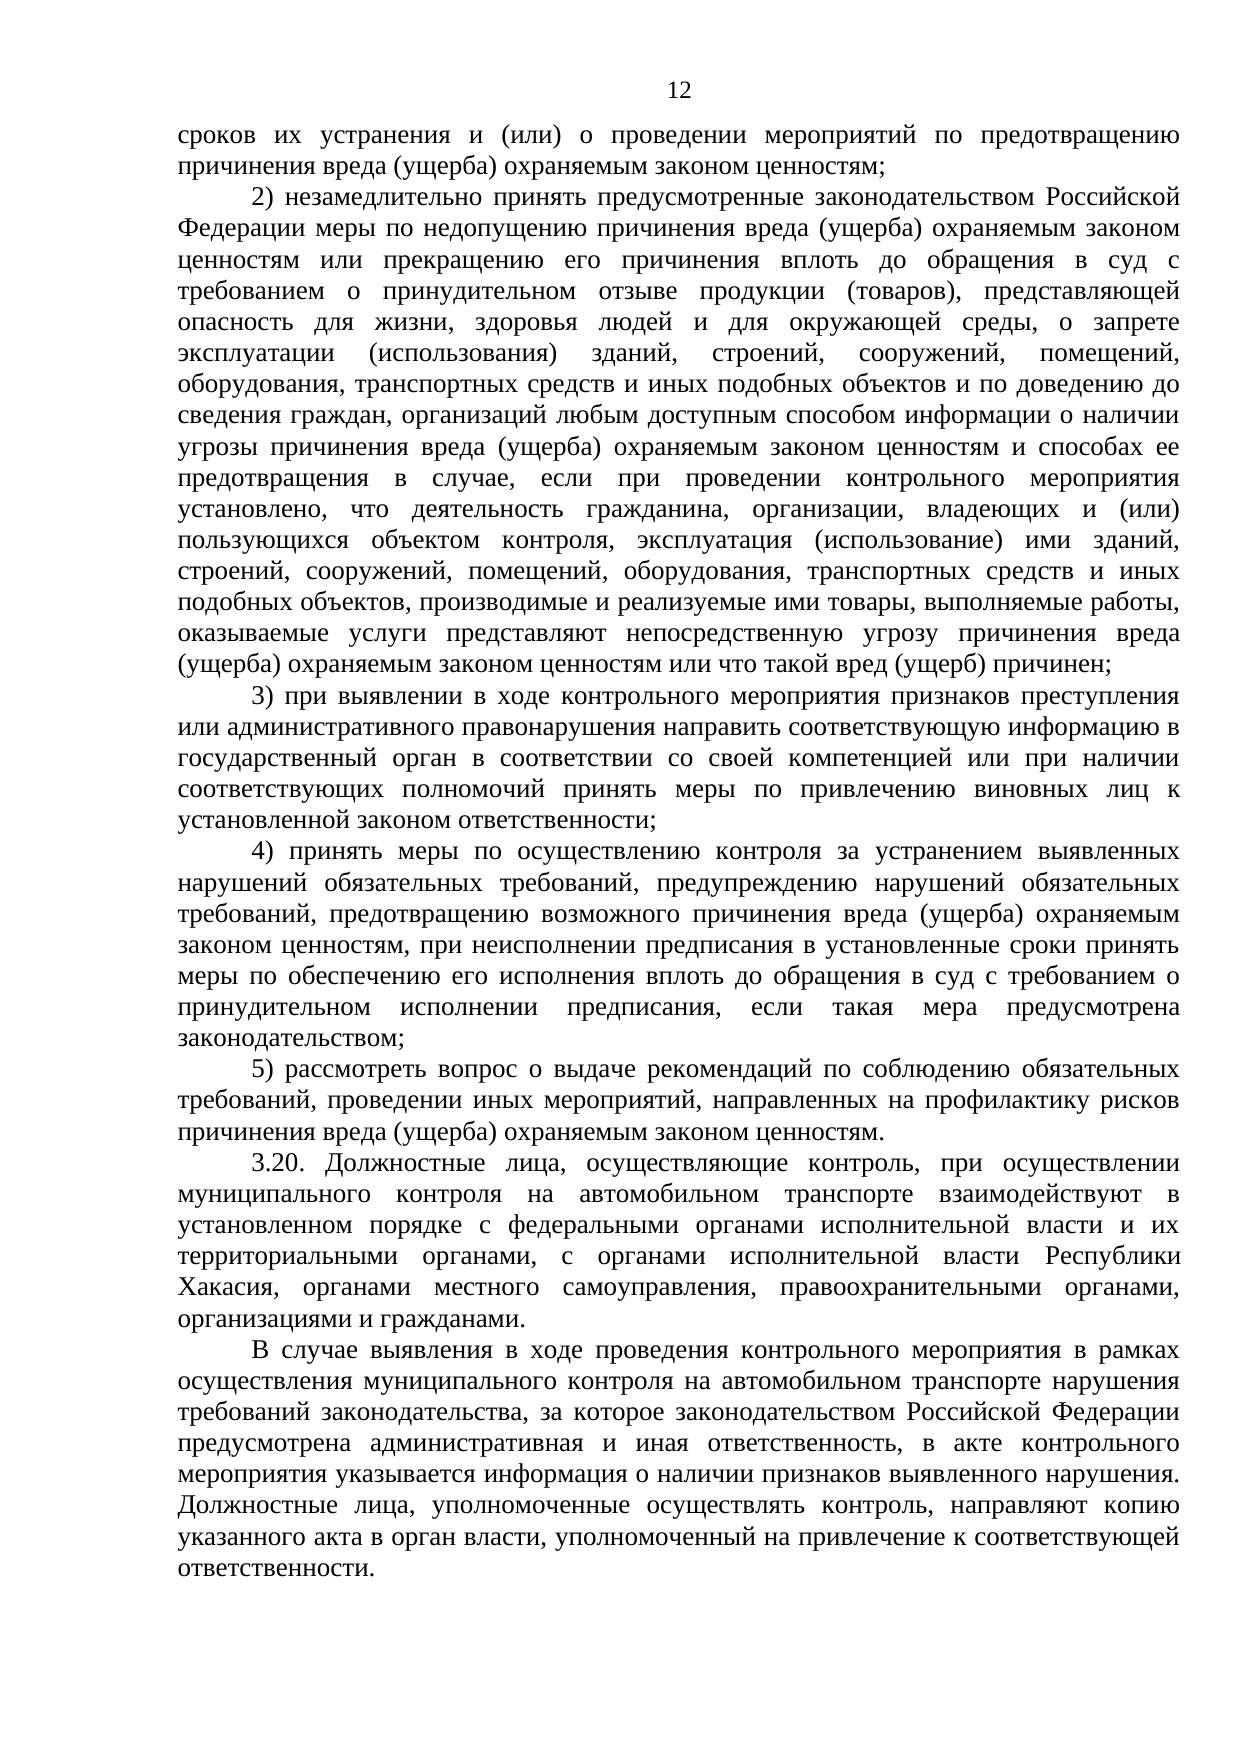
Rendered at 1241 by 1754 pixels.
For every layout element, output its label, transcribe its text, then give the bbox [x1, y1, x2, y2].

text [177, 118, 1181, 180]
text 5) рассмотреть вопрос о выдаче рекомендаций по соблюдению обязательных требований, проведении иных мероприятий, направленных на профилактику рисков причинения вреда (ущерба) охраняемым законом ценностям. [177, 1052, 1181, 1146]
text 2) незамедлительно принять предусмотренные законодательством Российской Федерации меры по недопущению причинения вреда (ущерба) охраняемым законом ценностям или прекращению его причинения вплоть до обращения в суд с требованием о принудительном отзыве продукции (товаров), представляющей опасность для жизни, здоровья людей и для окружающей среды, о запрете эксплуатации (использования) зданий, строений, сооружений, помещений, оборудования, транспортных средств и иных подобных объектов и по доведению до сведения граждан, организаций любым доступным способом информации о наличии угрозы причинения вреда (ущерба) охраняемым законом ценностям и способах ее предотвращения в случае, если при проведении контрольного мероприятия установлено, что деятельность гражданина, организации, владеющих и (или) пользующихся объектом контроля, эксплуатация (использование) ими зданий, строений, сооружений, помещений, оборудования, транспортных средств и иных подобных объектов, производимые и реализуемые ими товары, выполняемые работы, оказываемые услуги представляют непосредственную угрозу причинения вреда (ущерба) охраняемым законом ценностям или что такой вред (ущерб) причинен; [177, 180, 1181, 679]
text 3) при выявлении в ходе контрольного мероприятия признаков преступления или административного правонарушения направить соответствующую информацию в государственный орган в соответствии со своей компетенцией или при наличии соответствующих полномочий принять меры по привлечению виновных лиц к установленной законом ответственности; [177, 679, 1181, 834]
text 3.20. Должностные лица, осуществляющие контроль, при осуществлении муниципального контроля на автомобильном транспорте взаимодействуют в установленном порядке с федеральными органами исполнительной власти и их территориальными органами, с органами исполнительной власти Республики Хакасия, органами местного самоуправления, правоохранительными органами, организациями и гражданами. [177, 1146, 1181, 1333]
text 4) принять меры по осуществлению контроля за устранением выявленных нарушений обязательных требований, предупреждению нарушений обязательных требований, предотвращению возможного причинения вреда (ущерба) охраняемым законом ценностям, при неисполнении предписания в установленные сроки принять меры по обеспечению его исполнения вплоть до обращения в суд с требованием о принудительном исполнении предписания, если такая мера предусмотрена законодательством; [177, 834, 1181, 866]
text В случае выявления в ходе проведения контрольного мероприятия в рамках осуществления муниципального контроля на автомобильном транспорте нарушения требований законодательства, за которое законодательством Российской Федерации предусмотрена административная и иная ответственность, в акте контрольного мероприятия указывается информация о наличии признаков выявленного нарушения. Должностные лица, уполномоченные осуществлять контроль, направляют копию указанного акта в орган власти, уполномоченный на привлечение к соответствующей ответственности. [177, 1333, 1181, 1582]
